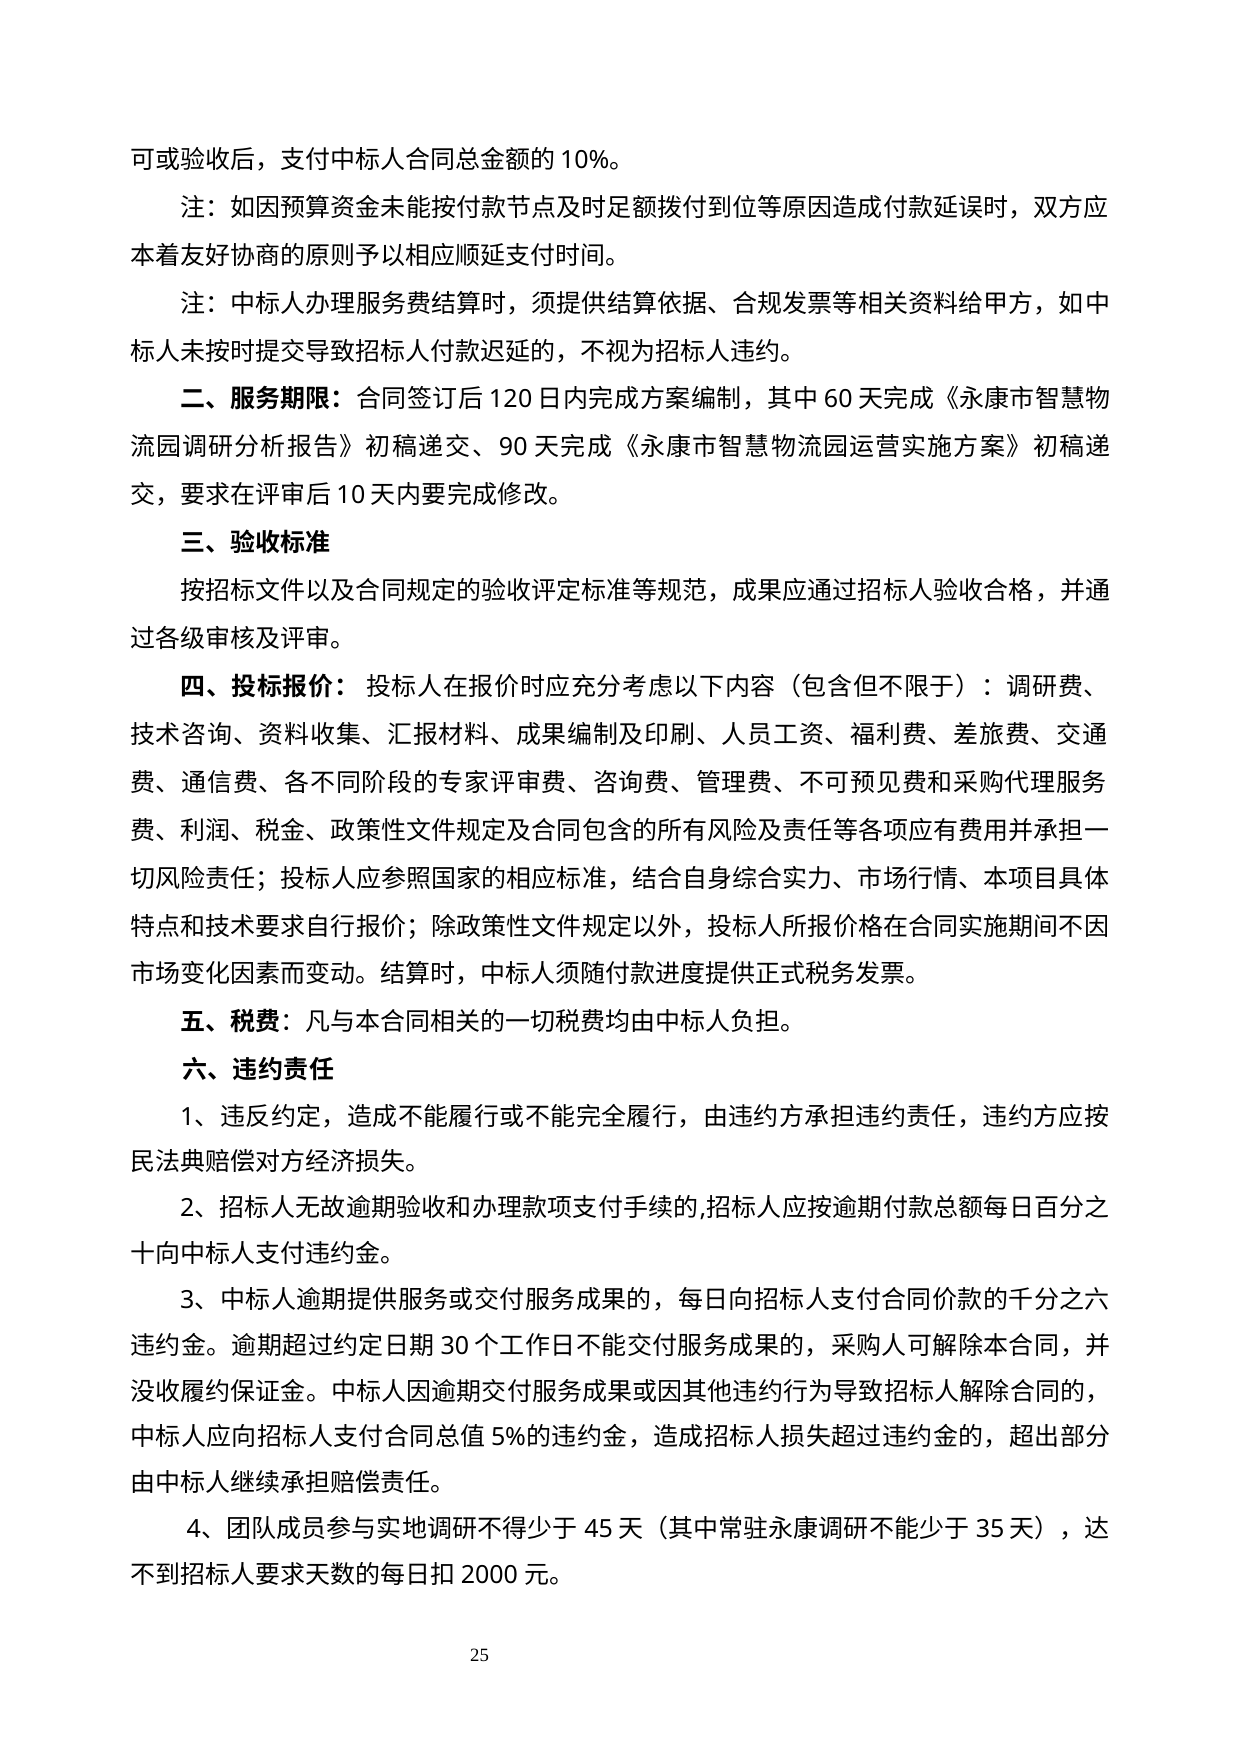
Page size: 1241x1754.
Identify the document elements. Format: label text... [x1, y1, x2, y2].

text 4、团队成员参与实地调研不得少于45天（其中常驻永康调研不能少于35天），达不到招标人要求天数的每日扣 2000 元。 [130, 1501, 1110, 1592]
text 注：中标人办理服务费结算时，须提供结算依据、合规发票等相关资料给甲方，如中标人未按时提交导致招标人付款迟延的，不视为招标人违约。 [130, 274, 1110, 369]
text 注：如因预算资金未能按付款节点及时足额拨付到位等原因造成付款延误时，双方应本着友好协商的原则予以相应顺延支付时间。 [130, 178, 1110, 274]
list 二、服务期限：合同签订后120日内完成方案编制，其中60天完成《永康市智慧物流园调研分析报告》初稿递交、90天完成《永康市智慧物流园运营实施方案》初稿递交，要求在评审后10天内要完成修改。 [130, 369, 1110, 513]
text 2、招标人无故逾期验收和办理款项支付手续的,招标人应按逾期付款总额每日百分之十向中标人支付违约金。 [130, 1180, 1110, 1272]
text 1、违反约定，造成不能履行或不能完全履行，由违约方承担违约责任，违约方应按民法典赔偿对方经济损失。 [130, 1088, 1110, 1180]
text 3、中标人逾期提供服务或交付服务成果的，每日向招标人支付合同价款的千分之六违约金。逾期超过约定日期30个工作日不能交付服务成果的，采购人可解除本合同，并没收履约保证金。中标人因逾期交付服务成果或因其他违约行为导致招标人解除合同的，中标人应向招标人支付合同总值5%的违约金，造成招标人损失超过违约金的，超出部分由中标人继续承担赔偿责任。 [130, 1272, 1110, 1501]
text 按招标文件以及合同规定的验收评定标准等规范，成果应通过招标人验收合格，并通过各级审核及评审。 [130, 561, 1110, 657]
text 四、投标报价： 投标人在报价时应充分考虑以下内容（包含但不限于）：调研费、技术咨询、资料收集、汇报材料、成果编制及印刷、人员工资、福利费、差旅费、交通费、通信费、各不同阶段的专家评审费、咨询费、管理费、不可预见费和采购代理服务费、利润、税金、政策性文件规定及合同包含的所有风险及责任等各项应有费用并承担一切风险责任；投标人应参照国家的相应标准，结合自身综合实力、市场行情、本项目具体特点和技术要求自行报价；除政策性文件规定以外，投标人所报价格在合同实施期间不因市场变化因素而变动。结算时，中标人须随付款进度提供正式税务发票。 [130, 657, 1110, 992]
text 五、税费：凡与本合同相关的一切税费均由中标人负担。 [130, 992, 1110, 1040]
text 六、违约责任 [130, 1040, 1110, 1088]
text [130, 130, 1110, 178]
list 三、验收标准 [130, 513, 1110, 561]
